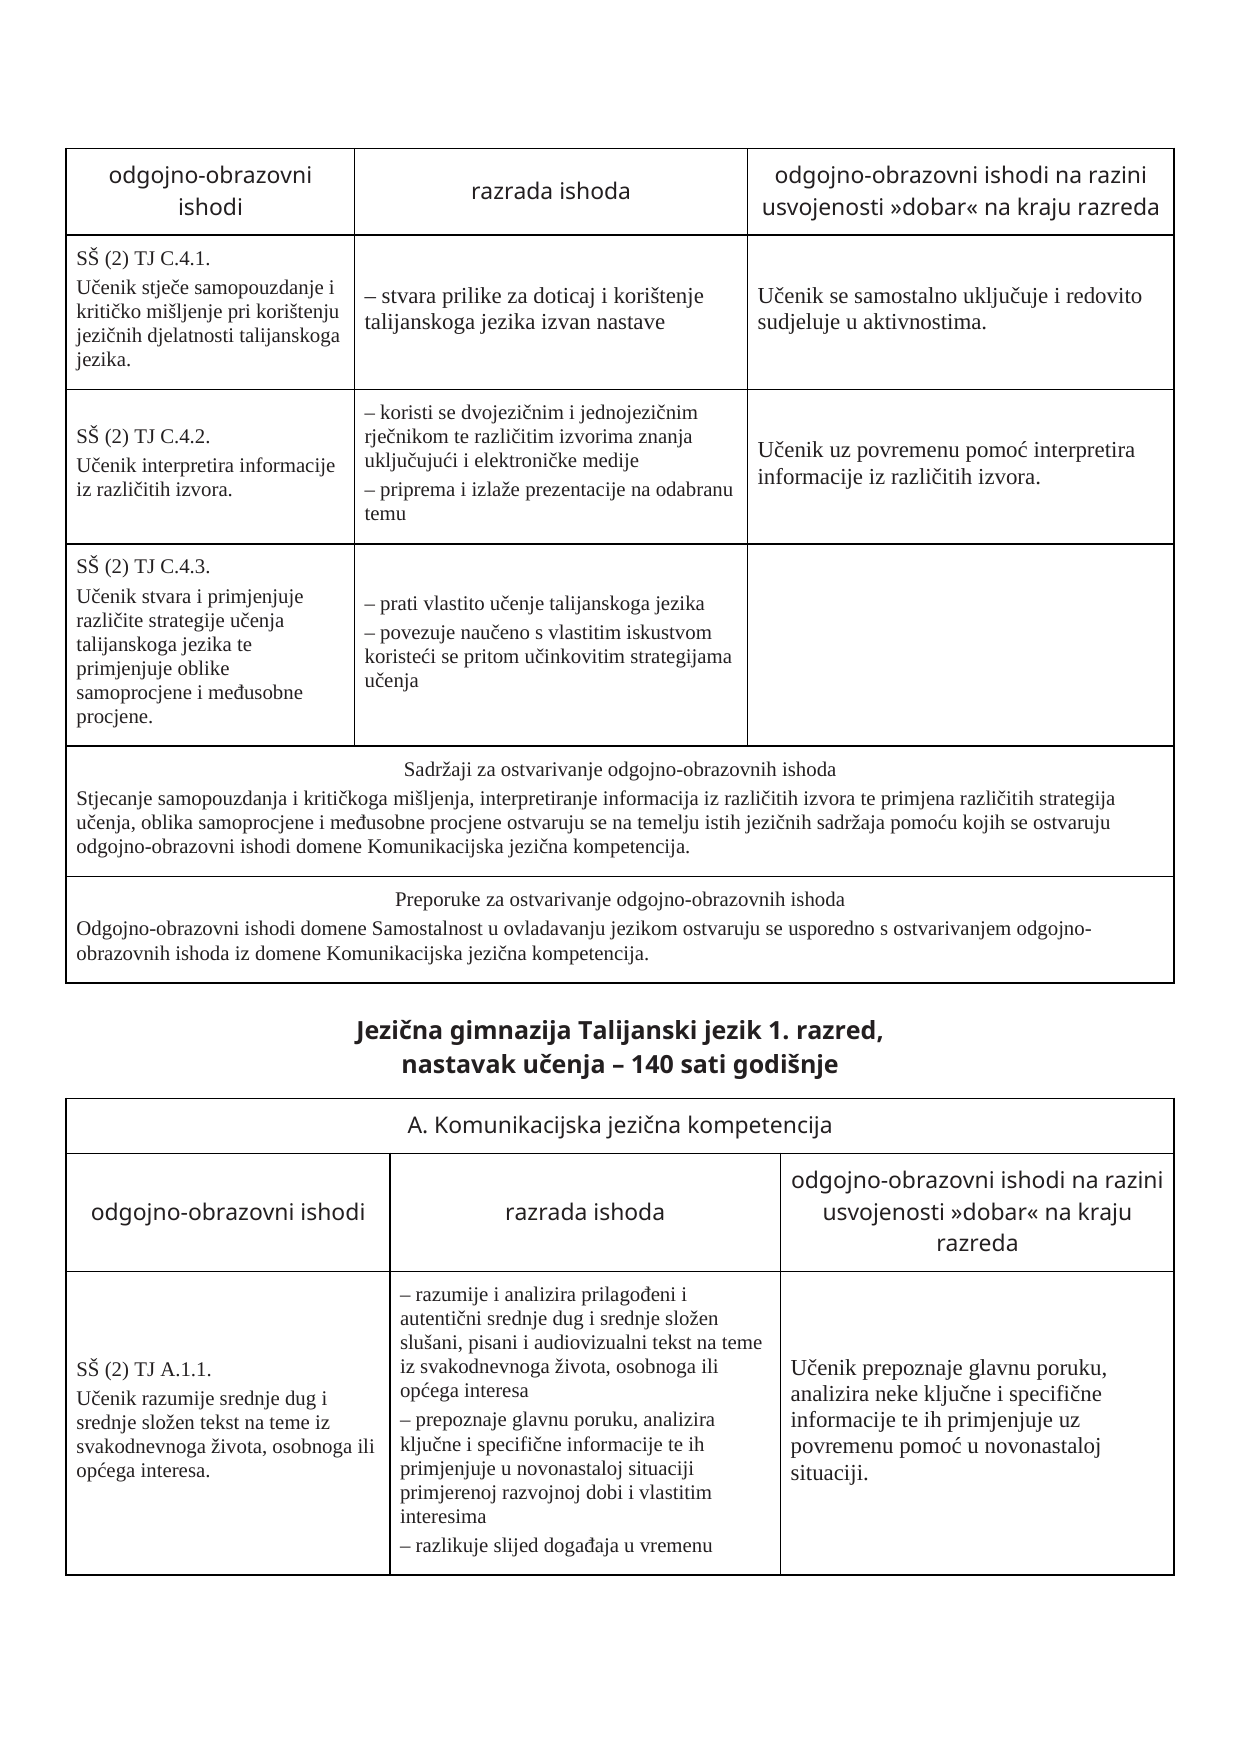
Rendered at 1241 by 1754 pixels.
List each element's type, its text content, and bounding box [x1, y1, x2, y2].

table_cell odgojno-obrazovni ishodi [67, 149, 354, 234]
table_cell odgojno-obrazovni ishodi na razini usvojenosti »dobar« na kraju razreda [748, 149, 1173, 234]
table_cell odgojno-obrazovni ishodi [67, 1154, 389, 1271]
table_cell SŠ (2) TJ C.4.3. Učenik stvara i primjenjuje različite strategije učenja talijanskoga jezika te primjenjuje oblike samoprocjene i međusobne procjene. [67, 545, 354, 745]
table_cell SŠ (2) TJ A.1.1. Učenik razumije srednje dug i srednje složen tekst na teme iz svakodnevnoga života, osobnoga ili općega interesa. [67, 1272, 389, 1574]
table_cell Učenik prepoznaje glavnu poruku, analizira neke ključne i specifične informacije te ih primjenjuje uz povremenu pomoć u novonastaloj situaciji. [781, 1272, 1173, 1574]
table_cell Učenik uz povremenu pomoć interpretira informacije iz različitih izvora. [748, 390, 1173, 543]
table_cell razrada ishoda [391, 1154, 780, 1271]
table_cell Sadržaji za ostvarivanje odgojno-obrazovnih ishoda Stjecanje samopouzdanja i kritičkoga mišljenja, interpretiranje informacija iz različitih izvora te primjena različitih strategija učenja, oblika samoprocjene i međusobne procjene ostvaruju se na temelju istih jezičnih sadržaja pomoću kojih se ostvaruju odgojno-obrazovni ishodi domene Komunikacijska jezična kompetencija. [67, 747, 1173, 876]
table_cell SŠ (2) TJ C.4.2. Učenik interpretira informacije iz različitih izvora. [67, 390, 354, 543]
table_cell Učenik se samostalno uključuje i redovito sudjeluje u aktivnostima. [748, 236, 1173, 388]
table_header A. Komunikacijska jezična kompetencija [67, 1099, 1173, 1153]
table_cell – prati vlastito učenje talijanskoga jezika – povezuje naučeno s vlastitim iskustvom koristeći se pritom učinkovitim strategijama učenja [355, 545, 747, 745]
table_cell Preporuke za ostvarivanje odgojno-obrazovnih ishoda Odgojno-obrazovni ishodi domene Samostalnost u ovladavanju jezikom ostvaruju se usporedno s ostvarivanjem odgojno-obrazovnih ishoda iz domene Komunikacijska jezična kompetencija. [67, 877, 1173, 982]
table_cell SŠ (2) TJ C.4.1. Učenik stječe samopouzdanje i kritičko mišljenje pri korištenju jezičnih djelatnosti talijanskoga jezika. [67, 236, 354, 388]
table_cell – stvara prilike za doticaj i korištenje talijanskoga jezika izvan nastave [355, 236, 747, 388]
table_cell – razumije i analizira prilagođeni i autentični srednje dug i srednje složen slušani, pisani i audiovizualni tekst na teme iz svakodnevnoga života, osobnoga ili općega interesa – prepoznaje glavnu poruku, analizira ključne i specifične informacije te ih primjenjuje u novonastaloj situaciji primjerenoj razvojnoj dobi i vlastitim interesima – razlikuje slijed događaja u vremenu [391, 1272, 780, 1574]
table_cell razrada ishoda [355, 149, 747, 234]
table_cell [748, 545, 1173, 745]
table_cell – koristi se dvojezičnim i jednojezičnim rječnikom te različitim izvorima znanja uključujući i elektroničke medije – priprema i izlaže prezentacije na odabranu temu [355, 390, 747, 543]
text Jezična gimnazija Talijanski jezik 1. razred, nastavak učenja – 140 sati godišnje [148, 1013, 1093, 1081]
table_cell odgojno-obrazovni ishodi na razini usvojenosti »dobar« na kraju razreda [781, 1154, 1173, 1271]
